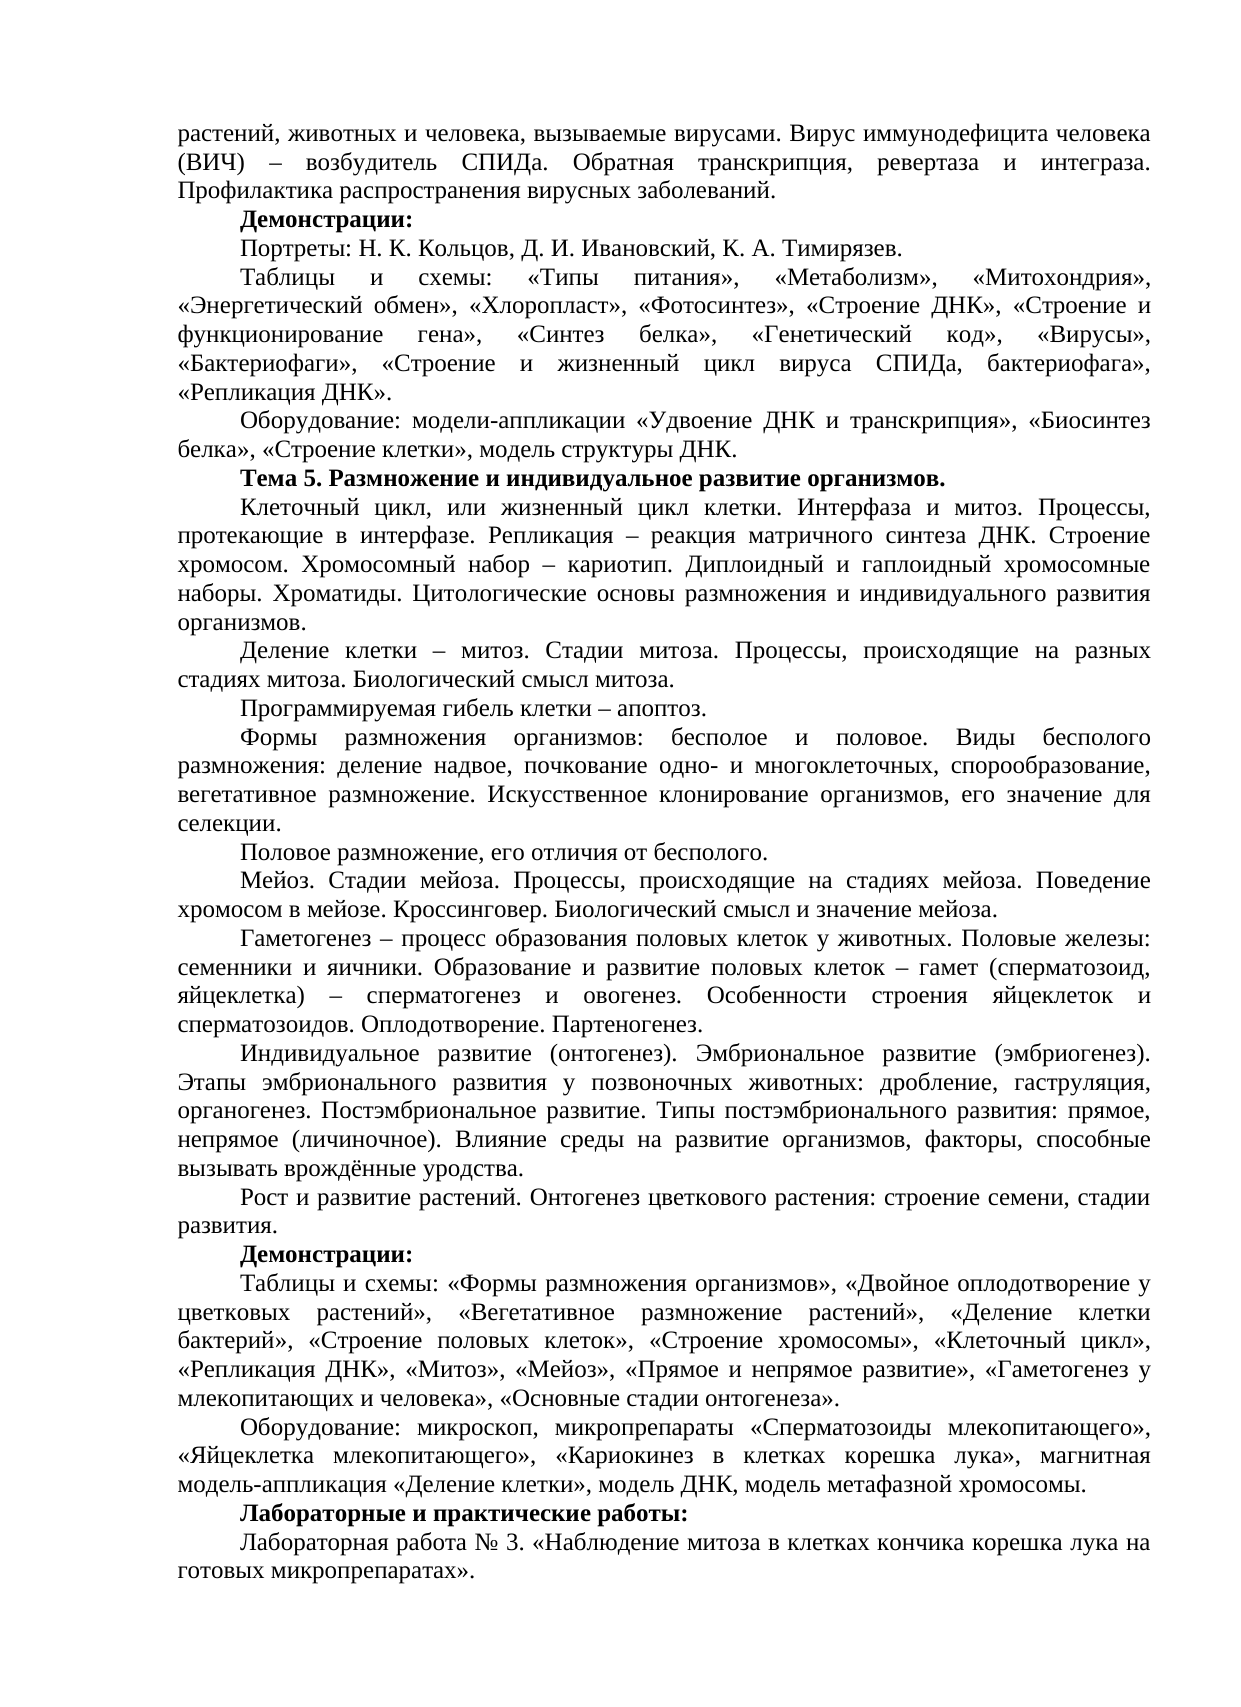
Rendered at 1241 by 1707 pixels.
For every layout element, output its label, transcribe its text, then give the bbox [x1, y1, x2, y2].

text Портреты: Н. К. Кольцов, Д. И. Ивановский, К. А. Тимирязев. [177, 233, 1152, 262]
text Клеточный цикл, или жизненный цикл клетки. Интерфаза и митоз. Процессы, протекающие в интерфазе. Репликация – реакция матричного синтеза ДНК. Строение хромосом. Хромосомный набор – кариотип. Диплоидный и гаплоидный хромосомные наборы. Хроматиды. Цитологические основы размножения и индивидуального развития организмов. [177, 492, 1152, 636]
text Демонстрации: [177, 1239, 1152, 1268]
text Формы размножения организмов: бесполое и половое. Виды бесполого размножения: деление надвое, почкование одно- и многоклеточных, спорообразование, вегетативное размножение. Искусственное клонирование организмов, его значение для селекции. [177, 722, 1152, 837]
text Таблицы и схемы: «Формы размножения организмов», «Двойное оплодотворение у цветковых растений», «Вегетативное размножение растений», «Деление клетки бактерий», «Строение половых клеток», «Строение хромосомы», «Клеточный цикл», «Репликация ДНК», «Митоз», «Мейоз», «Прямое и непрямое развитие», «Гаметогенез у млекопитающих и человека», «Основные стадии онтогенеза». [177, 1268, 1152, 1412]
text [177, 118, 1152, 204]
text Мейоз. Стадии мейоза. Процессы, происходящие на стадиях мейоза. Поведение хромосом в мейозе. Кроссинговер. Биологический смысл и значение мейоза. [177, 866, 1152, 923]
text Рост и развитие растений. Онтогенез цветкового растения: строение семени, стадии развития. [177, 1182, 1152, 1239]
text Оборудование: модели-аппликации «Удвоение ДНК и транскрипция», «Биосинтез белка», «Строение клетки», модель структуры ДНК. [177, 406, 1152, 463]
text Лабораторные и практические работы: [177, 1498, 1152, 1527]
text Деление клетки – митоз. Стадии митоза. Процессы, происходящие на разных стадиях митоза. Биологический смысл митоза. [177, 636, 1152, 693]
text Таблицы и схемы: «Типы питания», «Метаболизм», «Митохондрия», «Энергетический обмен», «Хлоропласт», «Фотосинтез», «Строение ДНК», «Строение и функционирование гена», «Синтез белка», «Генетический код», «Вирусы», «Бактериофаги», «Строение и жизненный цикл вируса СПИДа, бактериофага», «Репликация ДНК». [177, 262, 1152, 406]
text Лабораторная работа № 3. «Наблюдение митоза в клетках кончика корешка лука на готовых микропрепаратах». [177, 1527, 1152, 1584]
text Демонстрации: [177, 204, 1152, 233]
text Программируемая гибель клетки – апоптоз. [177, 693, 1152, 722]
text Половое размножение, его отличия от бесполого. [177, 837, 1152, 866]
text Оборудование: микроскоп, микропрепараты «Сперматозоиды млекопитающего», «Яйцеклетка млекопитающего», «Кариокинез в клетках корешка лука», магнитная модель-аппликация «Деление клетки», модель ДНК, модель метафазной хромосомы. [177, 1412, 1152, 1498]
text Гаметогенез – процесс образования половых клеток у животных. Половые железы: семенники и яичники. Образование и развитие половых клеток – гамет (сперматозоид, яйцеклетка) – сперматогенез и овогенез. Особенности строения яйцеклеток и сперматозоидов. Оплодотворение. Партеногенез. [177, 923, 1152, 1038]
text Индивидуальное развитие (онтогенез). Эмбриональное развитие (эмбриогенез). Этапы эмбрионального развития у позвоночных животных: дробление, гаструляция, органогенез. Постэмбриональное развитие. Типы постэмбрионального развития: прямое, непрямое (личиночное). Влияние среды на развитие организмов, факторы, способные вызывать врождённые уродства. [177, 1038, 1152, 1182]
text Тема 5. Размножение и индивидуальное развитие организмов. [177, 463, 1152, 492]
